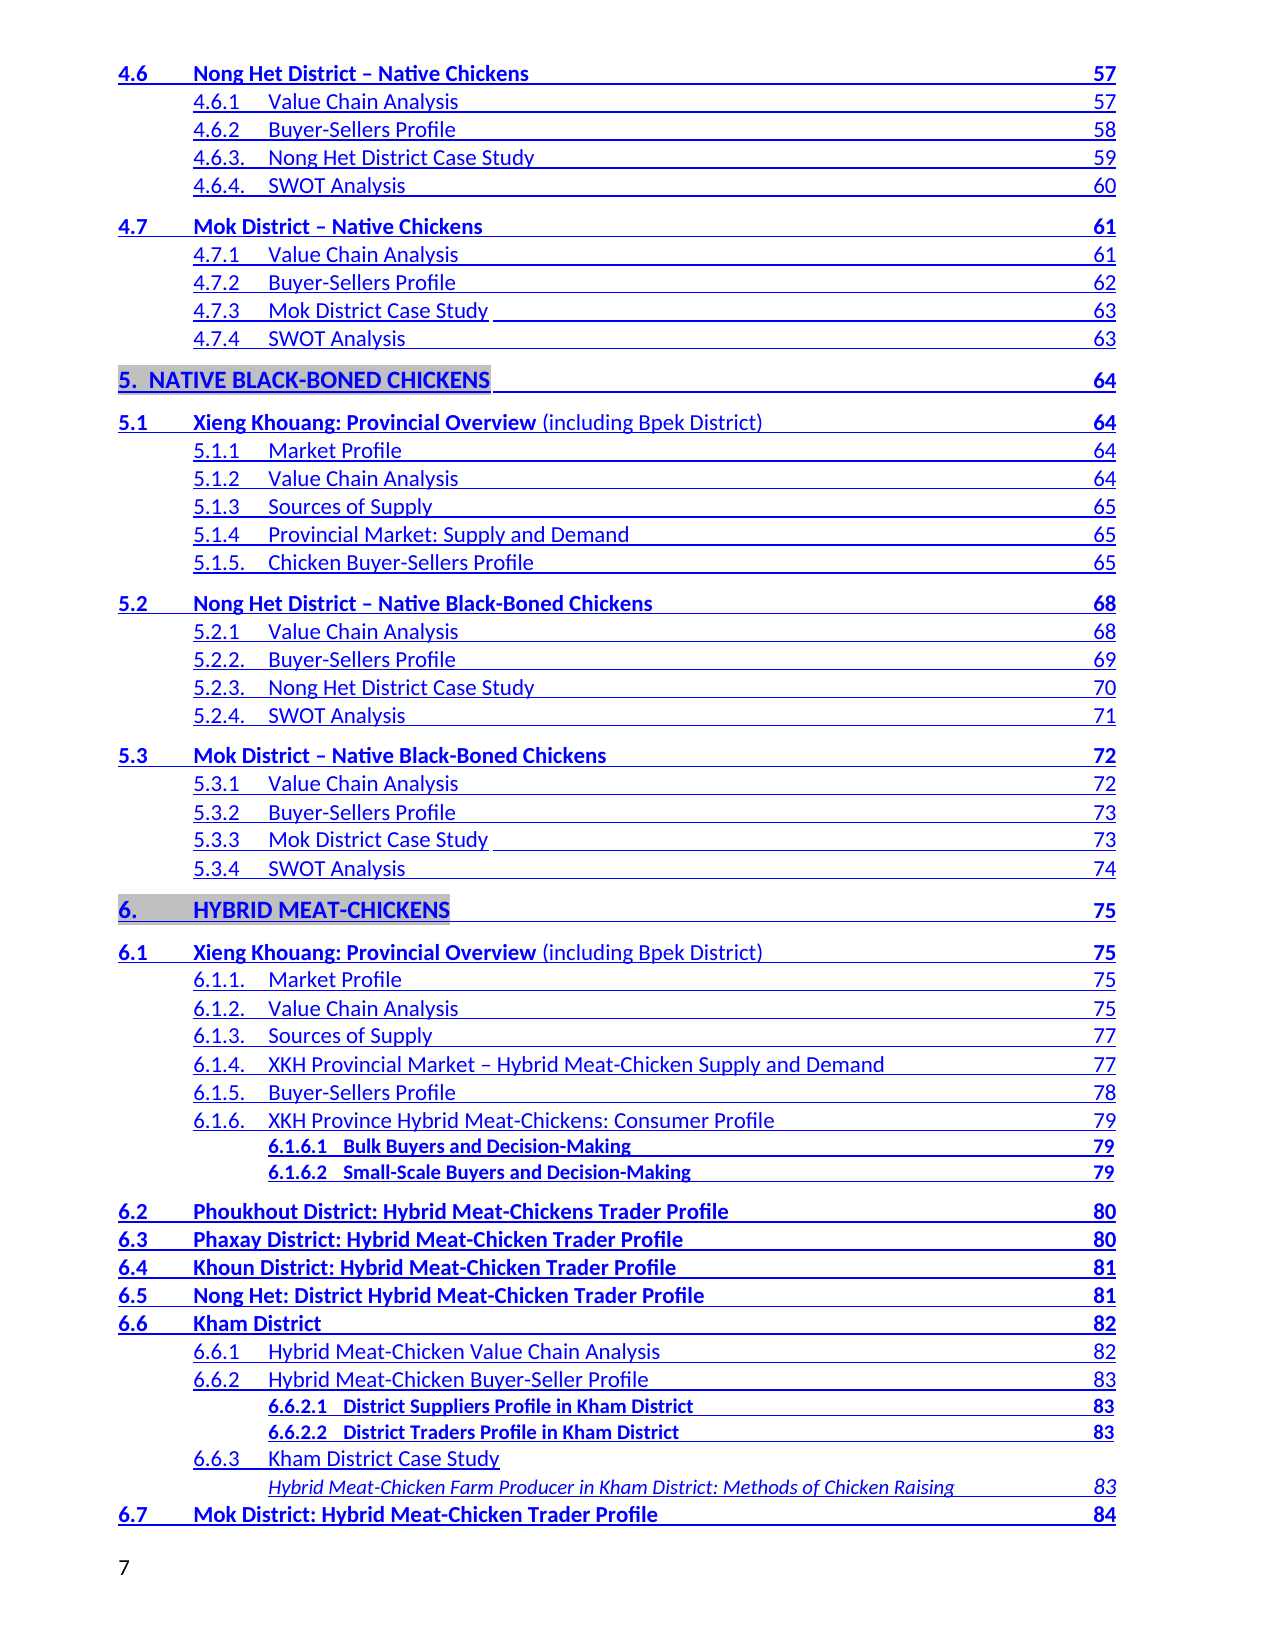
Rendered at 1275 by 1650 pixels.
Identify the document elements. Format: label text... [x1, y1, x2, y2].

text 4.7 Mok District – Native Chickens 61 [118, 212, 1167, 240]
text 5.2.1 Value Chain Analysis 68 [118, 617, 1167, 645]
text 6.1.4. XKH Provincial Market – Hybrid Meat-Chicken Supply and Demand 77 [118, 1050, 1167, 1078]
text 6.6.3 Kham District Case Study [118, 1444, 1167, 1472]
text 4.6.1 Value Chain Analysis 57 [118, 87, 1167, 115]
text Hybrid Meat-Chicken Farm Producer in Kham District: Methods of Chicken Raising 83 [193, 1472, 1167, 1500]
text 6.1.1. Market Profile 75 [118, 966, 1167, 994]
text 6.4 Khoun District: Hybrid Meat-Chicken Trader Profile 81 [118, 1253, 1167, 1281]
text 6.1 Xieng Khouang: Provincial Overview (including Bpek District) 75 [118, 938, 1167, 966]
text 5.2.4. SWOT Analysis 71 [118, 701, 1167, 729]
text 6.6.2 Hybrid Meat-Chicken Buyer-Seller Profile 83 [118, 1365, 1167, 1393]
text 5.3.3 Mok District Case Study 73 [118, 826, 1167, 854]
text 6.1.6.1 Bulk Buyers and Decision-Making 79 [193, 1134, 1167, 1159]
text 5.1 Xieng Khouang: Provincial Overview (including Bpek District) 64 [118, 408, 1167, 436]
text 6.1.6. XKH Province Hybrid Meat-Chickens: Consumer Profile 79 [118, 1106, 1167, 1134]
text 4.6 Nong Het District – Native Chickens 57 [118, 59, 1167, 87]
text 5.2.2. Buyer-Sellers Profile 69 [118, 645, 1167, 673]
text 5.3 Mok District – Native Black-Boned Chickens 72 [118, 742, 1167, 769]
text 4.6.2 Buyer-Sellers Profile 58 [118, 115, 1167, 143]
text 6.6.1 Hybrid Meat-Chicken Value Chain Analysis 82 [118, 1337, 1167, 1365]
text 5.1.5. Chicken Buyer-Sellers Profile 65 [118, 548, 1167, 576]
text 6.1.6.2 Small-Scale Buyers and Decision-Making 79 [193, 1159, 1167, 1184]
text 5.1.4 Provincial Market: Supply and Demand 65 [118, 520, 1167, 548]
text 6.5 Nong Het: District Hybrid Meat-Chicken Trader Profile 81 [118, 1281, 1167, 1309]
text 6.2 Phoukhout District: Hybrid Meat-Chickens Trader Profile 80 [118, 1197, 1167, 1225]
text 5.3.2 Buyer-Sellers Profile 73 [118, 798, 1167, 826]
text 6.1.5. Buyer-Sellers Profile 78 [103, 1078, 1167, 1106]
text 4.6.4. SWOT Analysis 60 [118, 171, 1167, 199]
text 4.7.2 Buyer-Sellers Profile 62 [118, 268, 1167, 296]
text 5. NATIVE BLACK-BONED CHICKENS 64 [491, 365, 1167, 395]
text 4.7.3 Mok District Case Study 63 [118, 296, 1167, 324]
text 6. HYBRID MEAT-CHICKENS 75 [450, 894, 1167, 925]
text 4.7.1 Value Chain Analysis 61 [118, 240, 1167, 268]
text 6.6.2.2 District Traders Profile in Kham District 83 [193, 1419, 1167, 1444]
text 5.1.3 Sources of Supply 65 [118, 492, 1167, 520]
text 6.3 Phaxay District: Hybrid Meat-Chicken Trader Profile 80 [118, 1225, 1167, 1253]
text 4.7.4 SWOT Analysis 63 [118, 324, 1167, 352]
text 5.1.2 Value Chain Analysis 64 [118, 464, 1167, 492]
text 5.2.3. Nong Het District Case Study 70 [118, 673, 1167, 701]
text 5.2 Nong Het District – Native Black-Boned Chickens 68 [118, 589, 1167, 617]
text 6.1.2. Value Chain Analysis 75 [118, 994, 1167, 1022]
text 6.1.3. Sources of Supply 77 [118, 1022, 1167, 1050]
text 5.3.4 SWOT Analysis 74 [118, 854, 1167, 882]
text 5.1.1 Market Profile 64 [118, 436, 1167, 464]
text 6.6 Kham District 82 [118, 1309, 1167, 1337]
text 6.6.2.1 District Suppliers Profile in Kham District 83 [193, 1393, 1167, 1419]
text 6.7 Mok District: Hybrid Meat-Chicken Trader Profile 84 [118, 1500, 1167, 1528]
text 4.6.3. Nong Het District Case Study 59 [118, 143, 1167, 171]
text 5.3.1 Value Chain Analysis 72 [118, 769, 1167, 798]
